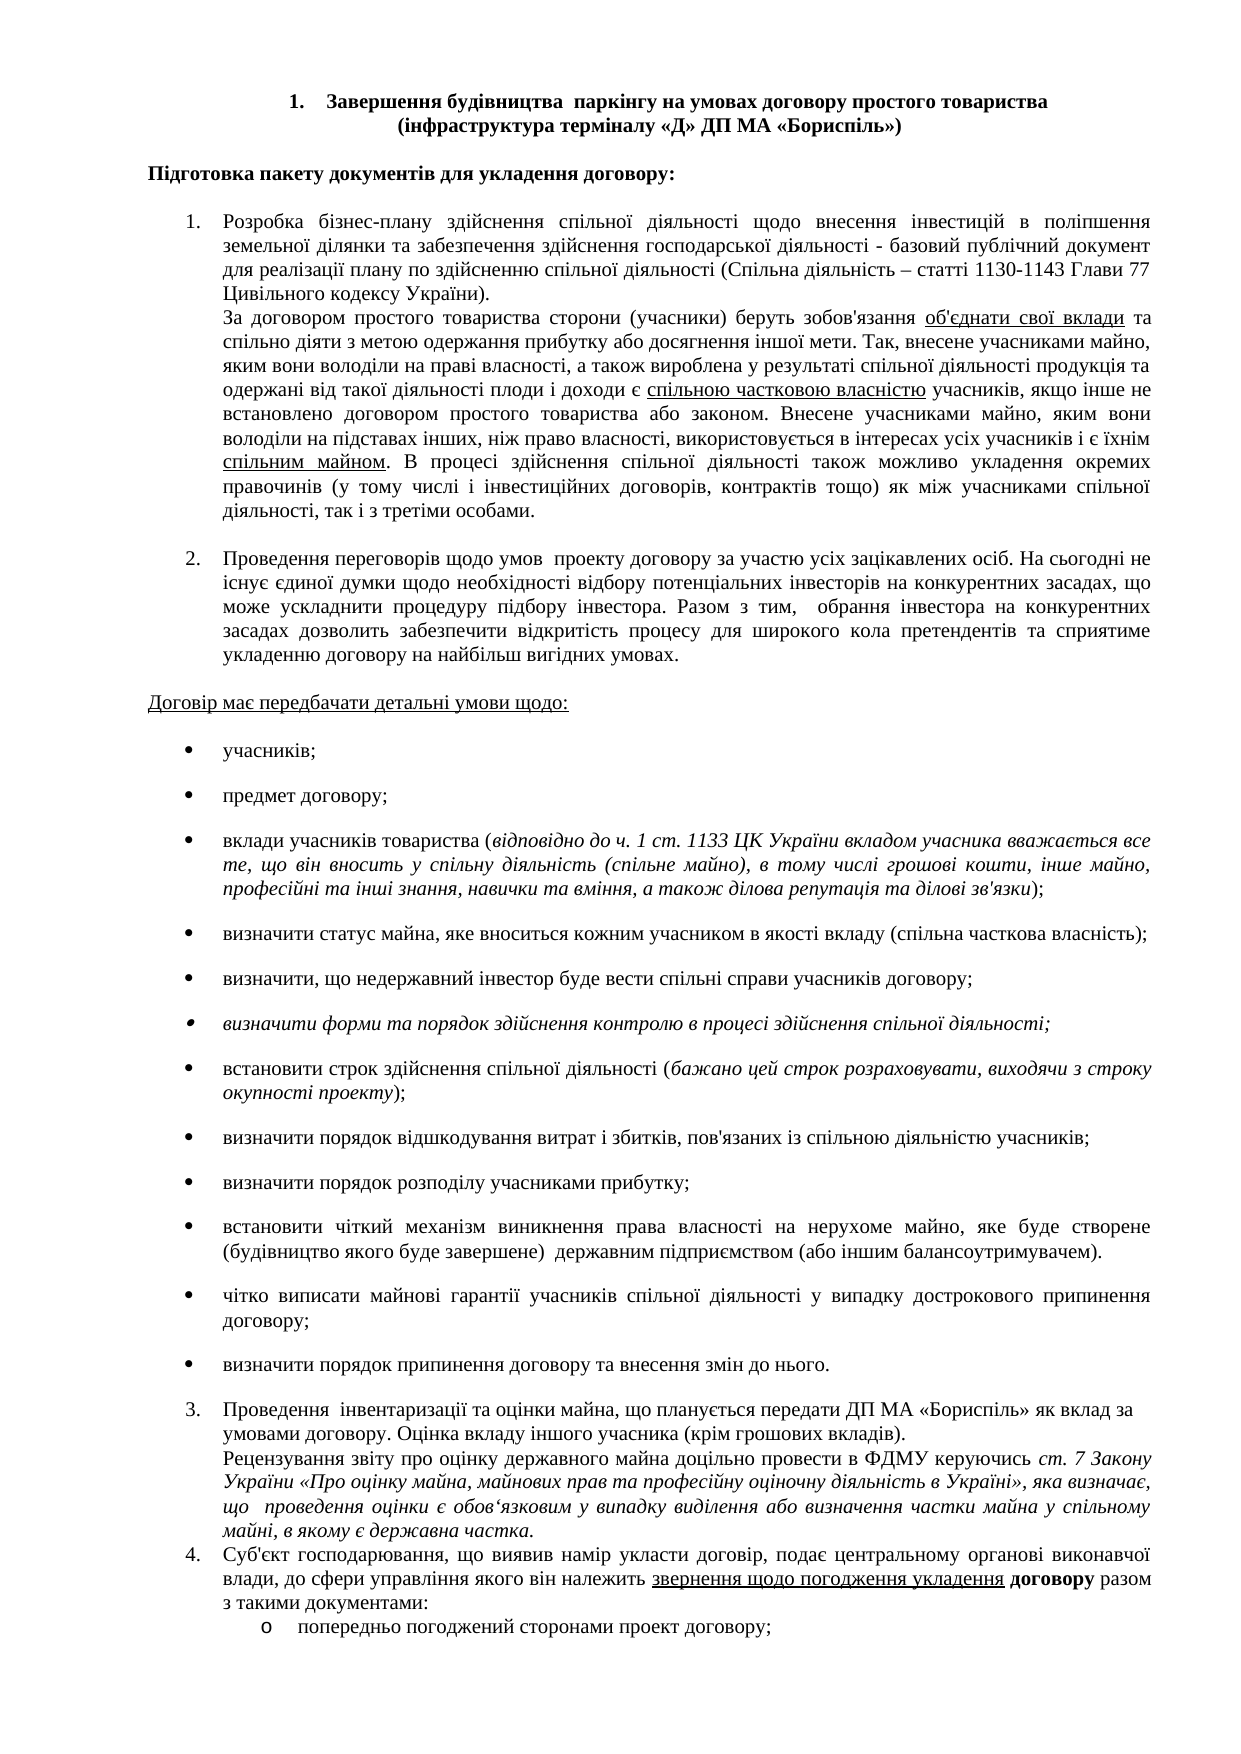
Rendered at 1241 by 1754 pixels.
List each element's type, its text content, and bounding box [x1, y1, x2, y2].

list За договором простого товариства сторони (учасники) беруть зобов'язання об'єднати свої вклади та спільно діяти з метою одержання прибутку або досягнення іншої мети. Так, внесене учасниками майно, яким вони володіли на праві власності, а також вироблена у результаті спільної діяльності продукція та одержані від такої діяльності плоди і доходи є спільною частковою власністю учасників, якщо інше не встановлено договором простого товариства або законом. Внесене учасниками майно, яким вони володіли на підставах інших, ніж право власності, використовується в інтересах усіх учасників і є їхнім спільним майном. В процесі здійснення спільної діяльності також можливо укладення окремих правочинів (у тому числі і інвестиційних договорів, контрактів тощо) як між учасниками спільної діяльності, так і з третіми особами. [223, 305, 1152, 522]
list Проведення інвентаризації та оцінки майна, що планується передати ДП МА «Бориспіль» як вклад за умовами договору. Оцінка вкладу іншого учасника (крім грошових вкладів). [185, 1397, 1152, 1445]
list Проведення переговорів щодо умов проекту договору за участю усіх зацікавлених осіб. На сьогодні не існує єдиної думки щодо необхідності відбору потенціальних інвесторів на конкурентних засадах, що може ускладнити процедуру підбору інвестора. Разом з тим, обрання інвестора на конкурентних засадах дозволить забезпечити відкритість процесу для широкого кола претендентів та сприятиме укладенню договору на найбільш вигідних умовах. [185, 546, 1152, 666]
text Договір має передбачати детальні умови щодо: [148, 690, 1152, 714]
list визначити, що недержавний інвестор буде вести спільні справи учасників договору; [185, 966, 1152, 990]
list встановити чіткий механізм виникнення права власності на нерухоме майно, яке буде створене (будівництво якого буде завершене) державним підприємством (або іншим балансоутримувачем). [185, 1214, 1152, 1263]
list чітко виписати майнові гарантії учасників спільної діяльності у випадку дострокового припинення договору; [185, 1283, 1152, 1332]
list визначити порядок розподілу учасниками прибутку; [185, 1169, 1152, 1194]
list Рецензування звіту про оцінку державного майна доцільно провести в ФДМУ керуючись ст. 7 Закону України «Про оцінку майна, майнових прав та професійну оціночну діяльність в Україні», яка визначає, що проведення оцінки є обов‘язковим у випадку виділення або визначення частки майна у спільному майні, в якому є державна частка. [223, 1445, 1152, 1542]
list учасників; [185, 738, 1152, 762]
list встановити строк здійснення спільної діяльності (бажано цей строк розраховувати, виходячи з строку окупності проекту); [185, 1056, 1152, 1104]
list Розробка бізнес-плану здійснення спільної діяльності щодо внесення інвестицій в поліпшення земельної ділянки та забезпечення здійснення господарської діяльності - базовий публічний документ для реалізації плану по здійсненню спільної діяльності (Спільна діяльність – статті 1130-1143 Глави 77 Цивільного кодексу України). [185, 209, 1152, 305]
list попередньо погоджений сторонами проект договору; [260, 1614, 1152, 1639]
list визначити статус майна, яке вноситься кожним учасником в якості вкладу (спільна часткова власність); [185, 921, 1152, 945]
list визначити порядок відшкодування витрат і збитків, пов'язаних із спільною діяльністю учасників; [185, 1125, 1152, 1149]
list предмет договору; [185, 783, 1152, 807]
list Суб'єкт господарювання, що виявив намір укласти договір, подає центральному органові виконавчої влади, до сфери управління якого він належить звернення щодо погодження укладення договору разом з такими документами: [185, 1542, 1152, 1614]
text Підготовка пакету документів для укладення договору: [148, 161, 1152, 185]
list Завершення будівництва паркінгу на умовах договору простого товариства [185, 88, 1152, 113]
list вклади учасників товариства (відповідно до ч. 1 ст. 1133 ЦК України вкладом учасника вважається все те, що він вносить у спільну діяльність (спільне майно), в тому числі грошові кошти, інше майно, професійні та інші знання, навички та вміння, а також ділова репутація та ділові зв'язки); [185, 828, 1152, 900]
list визначити порядок припинення договору та внесення змін до нього. [185, 1352, 1152, 1376]
text (інфраструктура терміналу «Д» ДП МА «Бориспіль») [148, 113, 1152, 137]
list визначити форми та порядок здійснення контролю в процесі здійснення спільної діяльності; [185, 1011, 1152, 1035]
